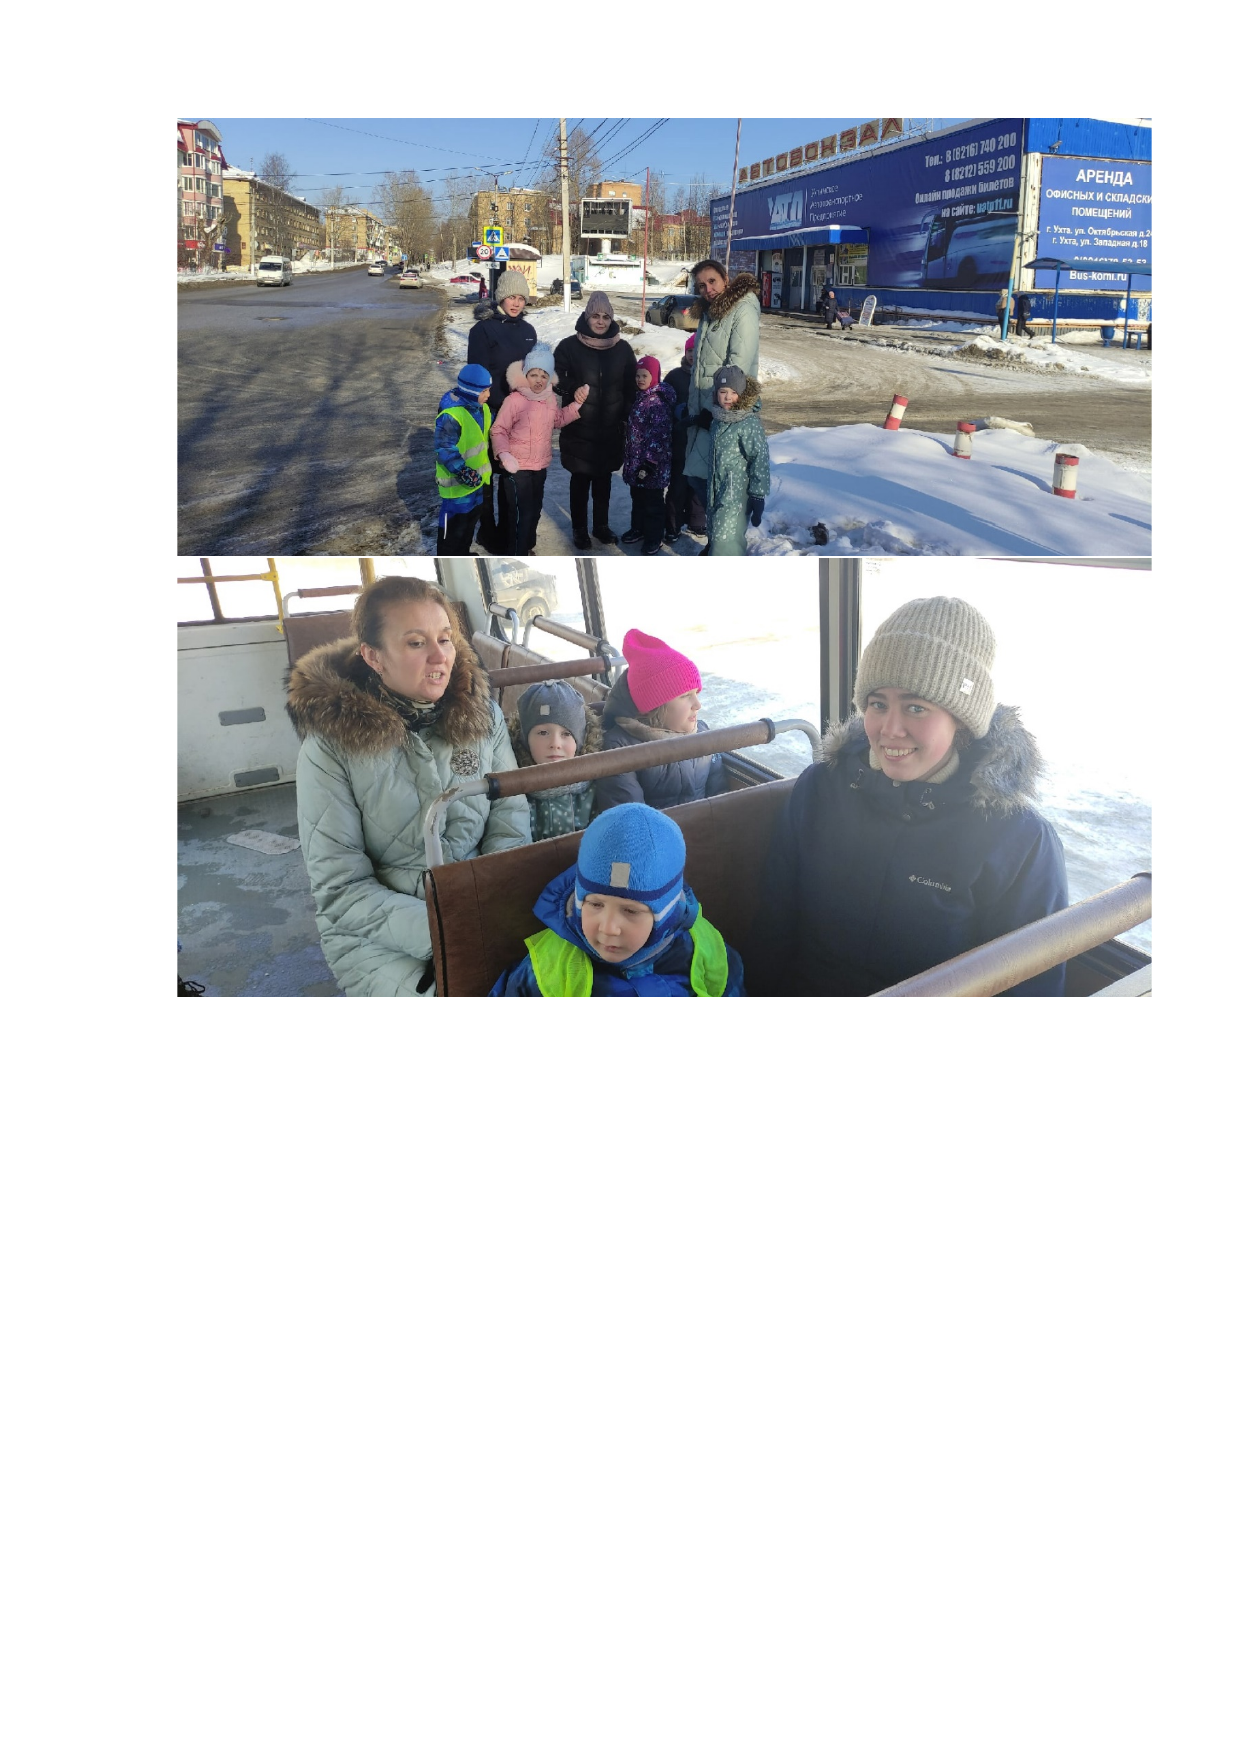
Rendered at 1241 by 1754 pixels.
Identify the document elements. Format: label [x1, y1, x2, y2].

picture [177, 558, 1152, 997]
picture [177, 118, 1152, 556]
